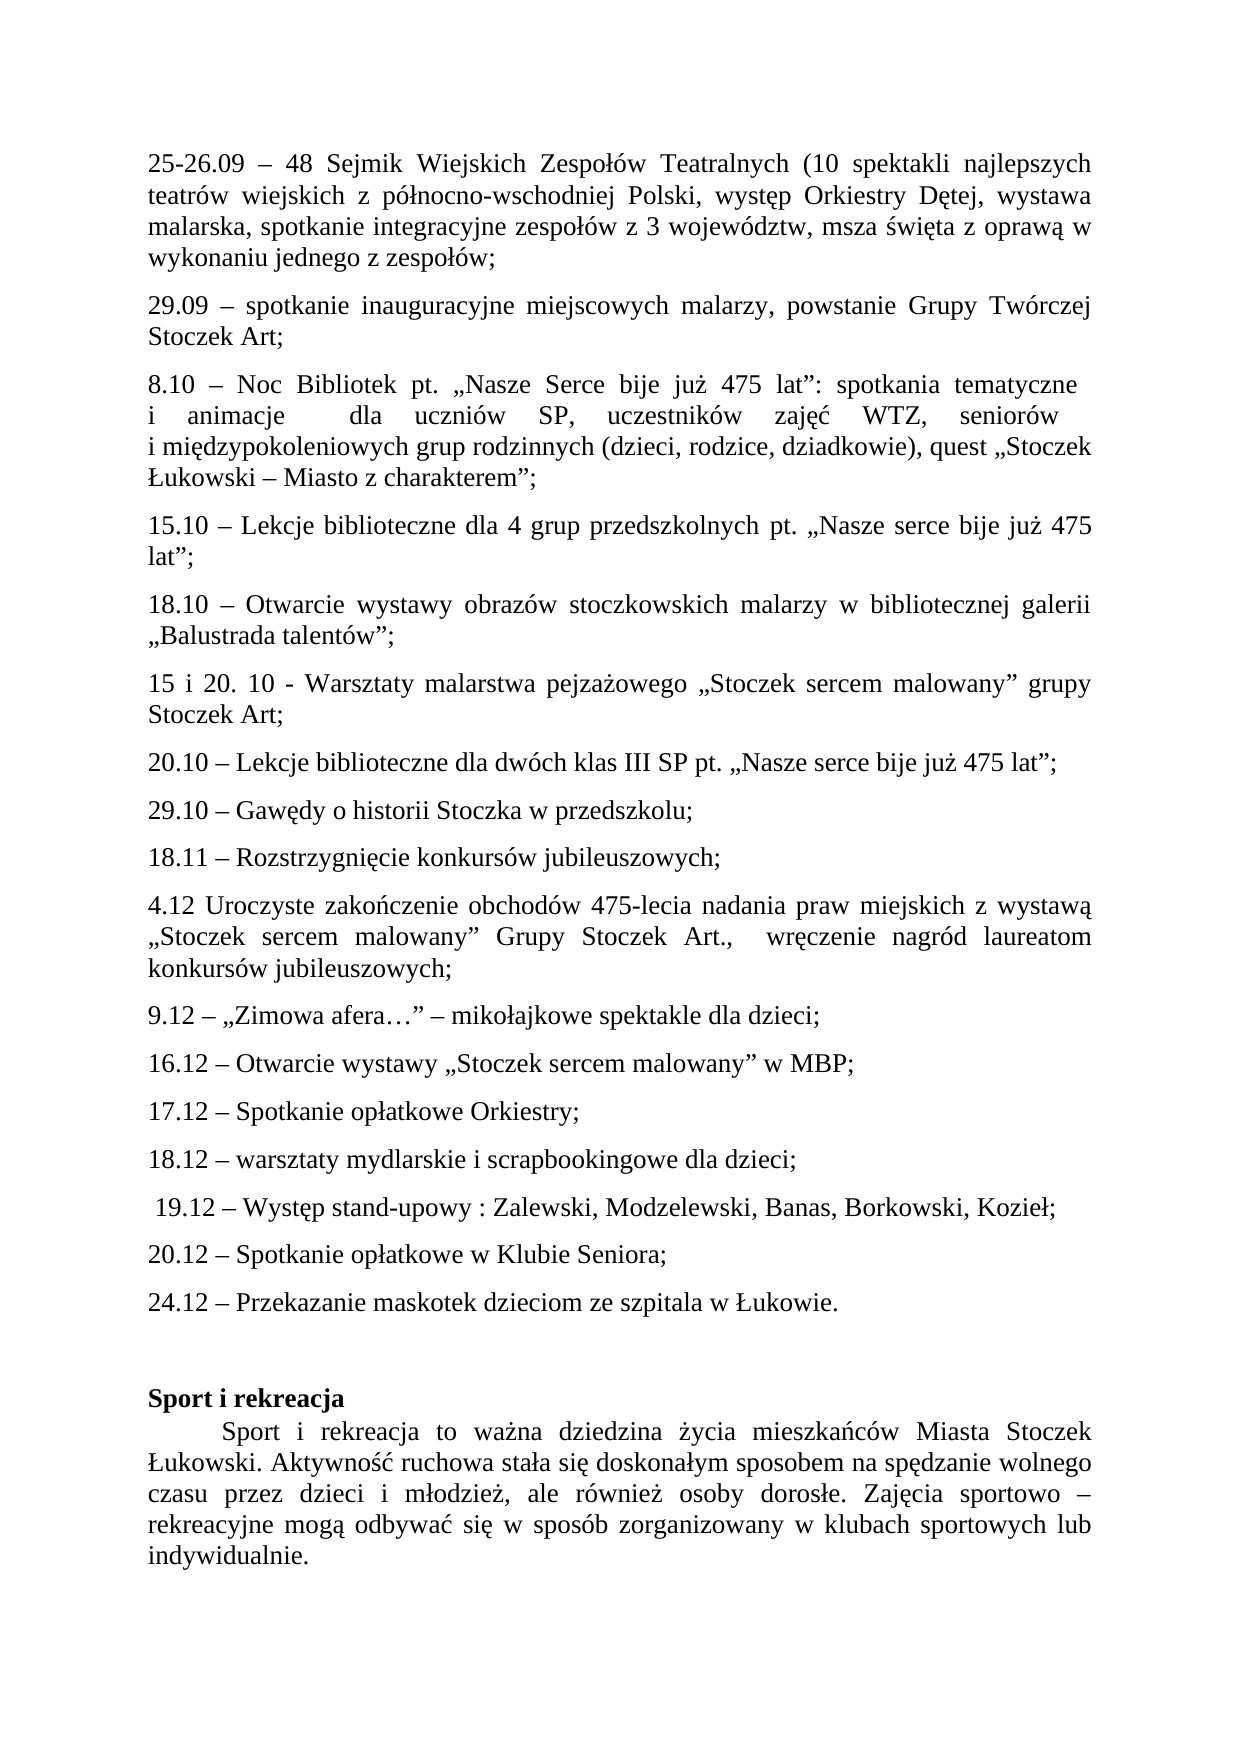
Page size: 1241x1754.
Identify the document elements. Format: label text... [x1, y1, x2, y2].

text 24.12 – Przekazanie maskotek dzieciom ze szpitala w Łukowie. [148, 1286, 1093, 1317]
text 18.12 – warsztaty mydlarskie i scrapbookingowe dla dzieci; [148, 1143, 1093, 1174]
text 19.12 – Występ stand-upowy : Zalewski, Modzelewski, Banas, Borkowski, Kozieł; [148, 1191, 1093, 1222]
text 25-26.09 – 48 Sejmik Wiejskich Zespołów Teatralnych (10 spektakli najlepszych teatrów wiejskich z północno-wschodniej Polski, występ Orkiestry Dętej, wystawa malarska, spotkanie integracyjne zespołów z 3 województw, msza święta z oprawą w wykonaniu jednego z zespołów; [148, 148, 1093, 272]
text 18.10 – Otwarcie wystawy obrazów stoczkowskich malarzy w bibliotecznej galerii „Balustrada talentów”; [148, 588, 1093, 650]
text 8.10 – Noc Bibliotek pt. „Nasze Serce bije już 475 lat”: spotkania tematyczne i animacje dla uczniów SP, uczestników zajęć WTZ, seniorów i międzypokoleniowych grup rodzinnych (dzieci, rodzice, dziadkowie), quest „Stoczek Łukowski – Miasto z charakterem”; [148, 368, 1093, 492]
text 15.10 – Lekcje biblioteczne dla 4 grup przedszkolnych pt. „Nasze serce bije już 475 lat”; [148, 509, 1093, 571]
text 4.12 Uroczyste zakończenie obchodów 475-lecia nadania praw miejskich z wystawą „Stoczek sercem malowany” Grupy Stoczek Art., wręczenie nagród laureatom konkursów jubileuszowych; [148, 889, 1093, 983]
text Sport i rekreacja [148, 1382, 1093, 1413]
text 9.12 – „Zimowa afera…” – mikołajkowe spektakle dla dzieci; [148, 999, 1093, 1031]
text 29.09 – spotkanie inauguracyjne miejscowych malarzy, powstanie Grupy Twórczej Stoczek Art; [148, 289, 1093, 351]
text Sport i rekreacja to ważna dziedzina życia mieszkańców Miasta Stoczek Łukowski. Aktywność ruchowa stała się doskonałym sposobem na spędzanie wolnego czasu przez dzieci i młodzież, ale również osoby dorosłe. Zajęcia sportowo – rekreacyjne mogą odbywać się w sposób zorganizowany w klubach sportowych lub indywidualnie. [148, 1415, 1093, 1571]
text 15 i 20. 10 - Warsztaty malarstwa pejzażowego „Stoczek sercem malowany” grupy Stoczek Art; [148, 667, 1093, 729]
text 20.12 – Spotkanie opłatkowe w Klubie Seniora; [148, 1238, 1093, 1270]
text 20.10 – Lekcje biblioteczne dla dwóch klas III SP pt. „Nasze serce bije już 475 lat”; [148, 746, 1093, 777]
text 16.12 – Otwarcie wystawy „Stoczek sercem malowany” w MBP; [148, 1047, 1093, 1078]
text 29.10 – Gawędy o historii Stoczka w przedszkolu; [148, 794, 1093, 825]
text 18.11 – Rozstrzygnięcie konkursów jubileuszowych; [148, 842, 1093, 873]
text 17.12 – Spotkanie opłatkowe Orkiestry; [148, 1095, 1093, 1126]
